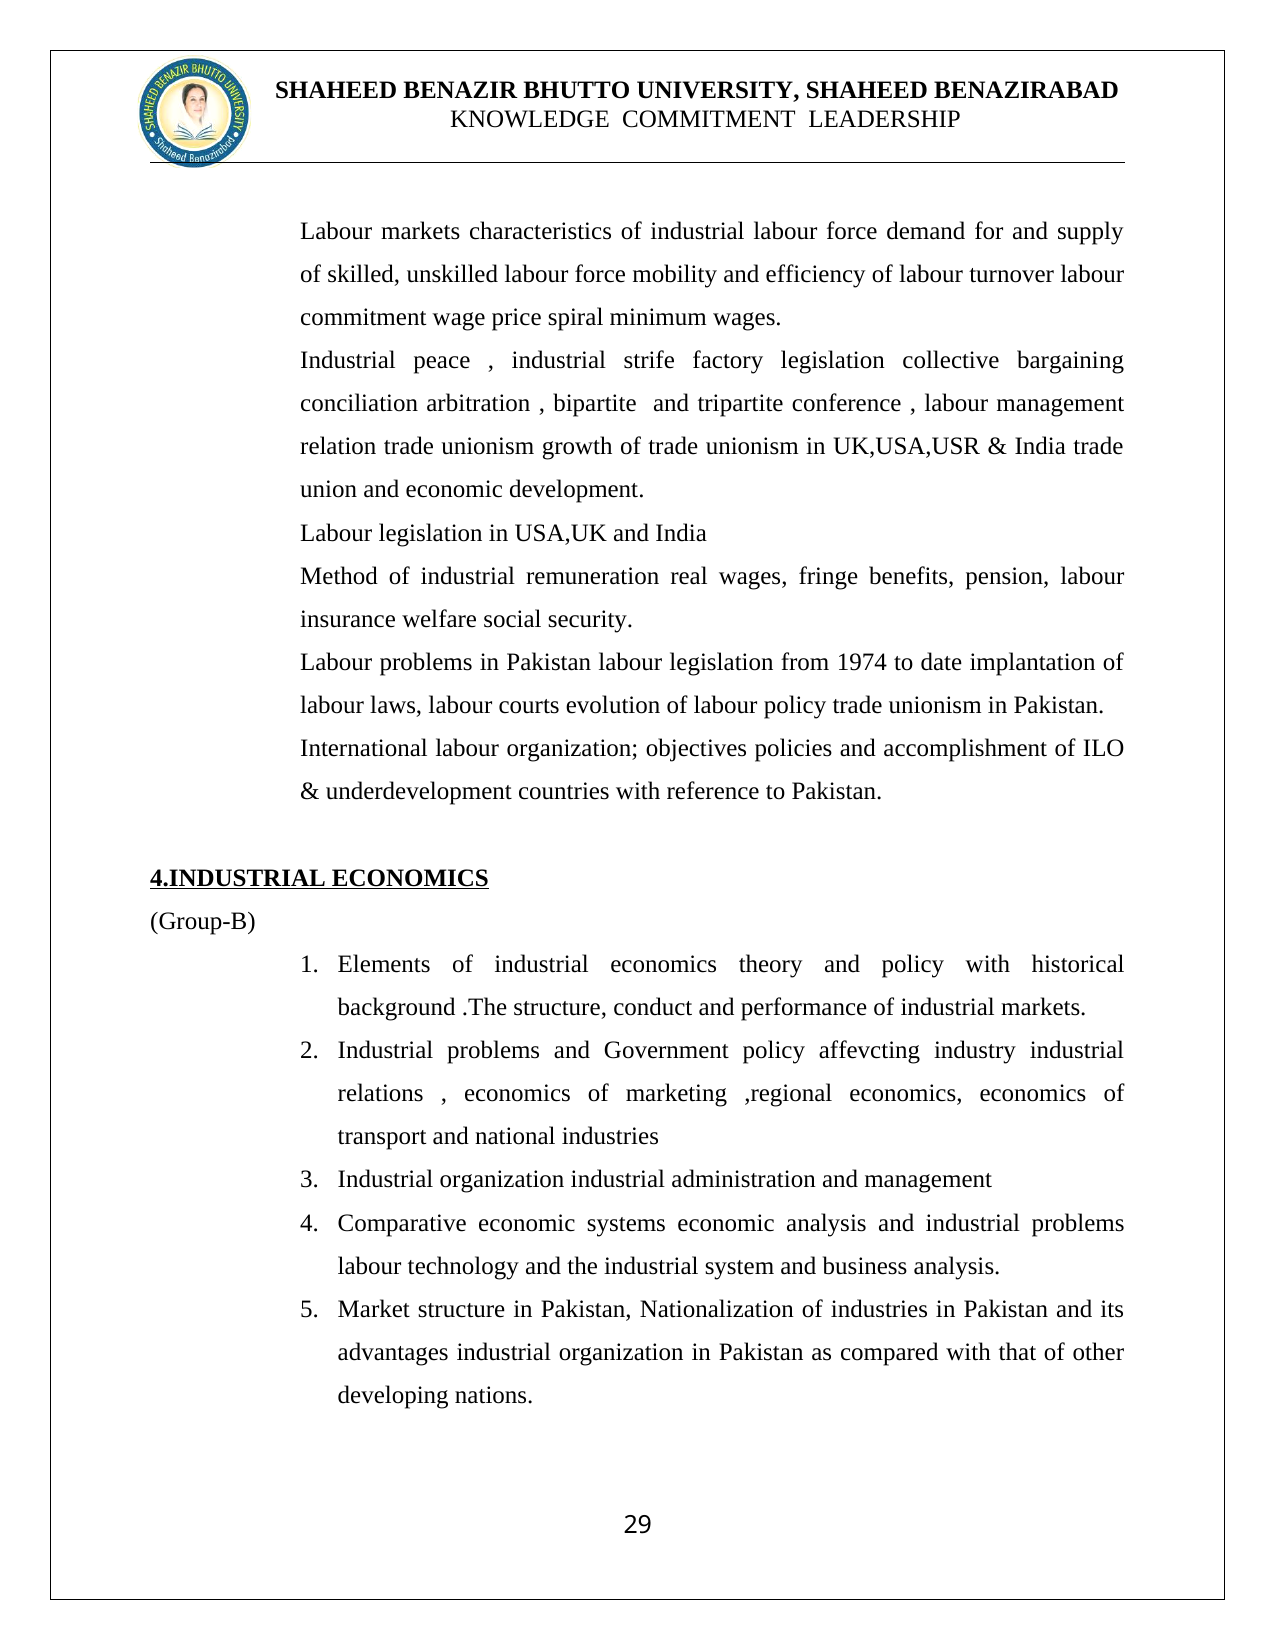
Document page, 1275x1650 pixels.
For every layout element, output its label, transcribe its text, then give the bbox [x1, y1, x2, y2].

list Industrial organization industrial administration and management [300, 1164, 1125, 1193]
picture [137, 55, 252, 168]
list Comparative economic systems economic analysis and industrial problems labour technology and the industrial system and business analysis. [300, 1208, 1125, 1279]
text Industrial peace , industrial strife factory legislation collective bargaining conciliation arbitration , bipartite and tripartite conference , labour management relation trade unionism growth of trade unionism in UK,USA,USR & India trade union and economic development. [300, 345, 1125, 503]
text (Group-B) [150, 906, 1125, 934]
list Industrial problems and Government policy affevcting industry industrial relations , economics of marketing ,regional economics, economics of transport and national industries [300, 1035, 1125, 1150]
text Labour markets characteristics of industrial labour force demand for and supply of skilled, unskilled labour force mobility and efficiency of labour turnover labour commitment wage price spiral minimum wages. [300, 216, 1125, 331]
text Labour problems in Pakistan labour legislation from 1974 to date implantation of labour laws, labour courts evolution of labour policy trade unionism in Pakistan. [300, 647, 1125, 719]
list Elements of industrial economics theory and policy with historical background .The structure, conduct and performance of industrial markets. [300, 949, 1125, 1021]
text Method of industrial remuneration real wages, fringe benefits, pension, labour insurance welfare social security. [300, 561, 1125, 633]
list Market structure in Pakistan, Nationalization of industries in Pakistan and its advantages industrial organization in Pakistan as compared with that of other developing nations. [300, 1294, 1125, 1409]
text International labour organization; objectives policies and accomplishment of ILO & underdevelopment countries with reference to Pakistan. [300, 733, 1125, 805]
text 4.INDUSTRIAL ECONOMICS [150, 863, 1125, 891]
text Labour legislation in USA,UK and India [300, 518, 1125, 546]
